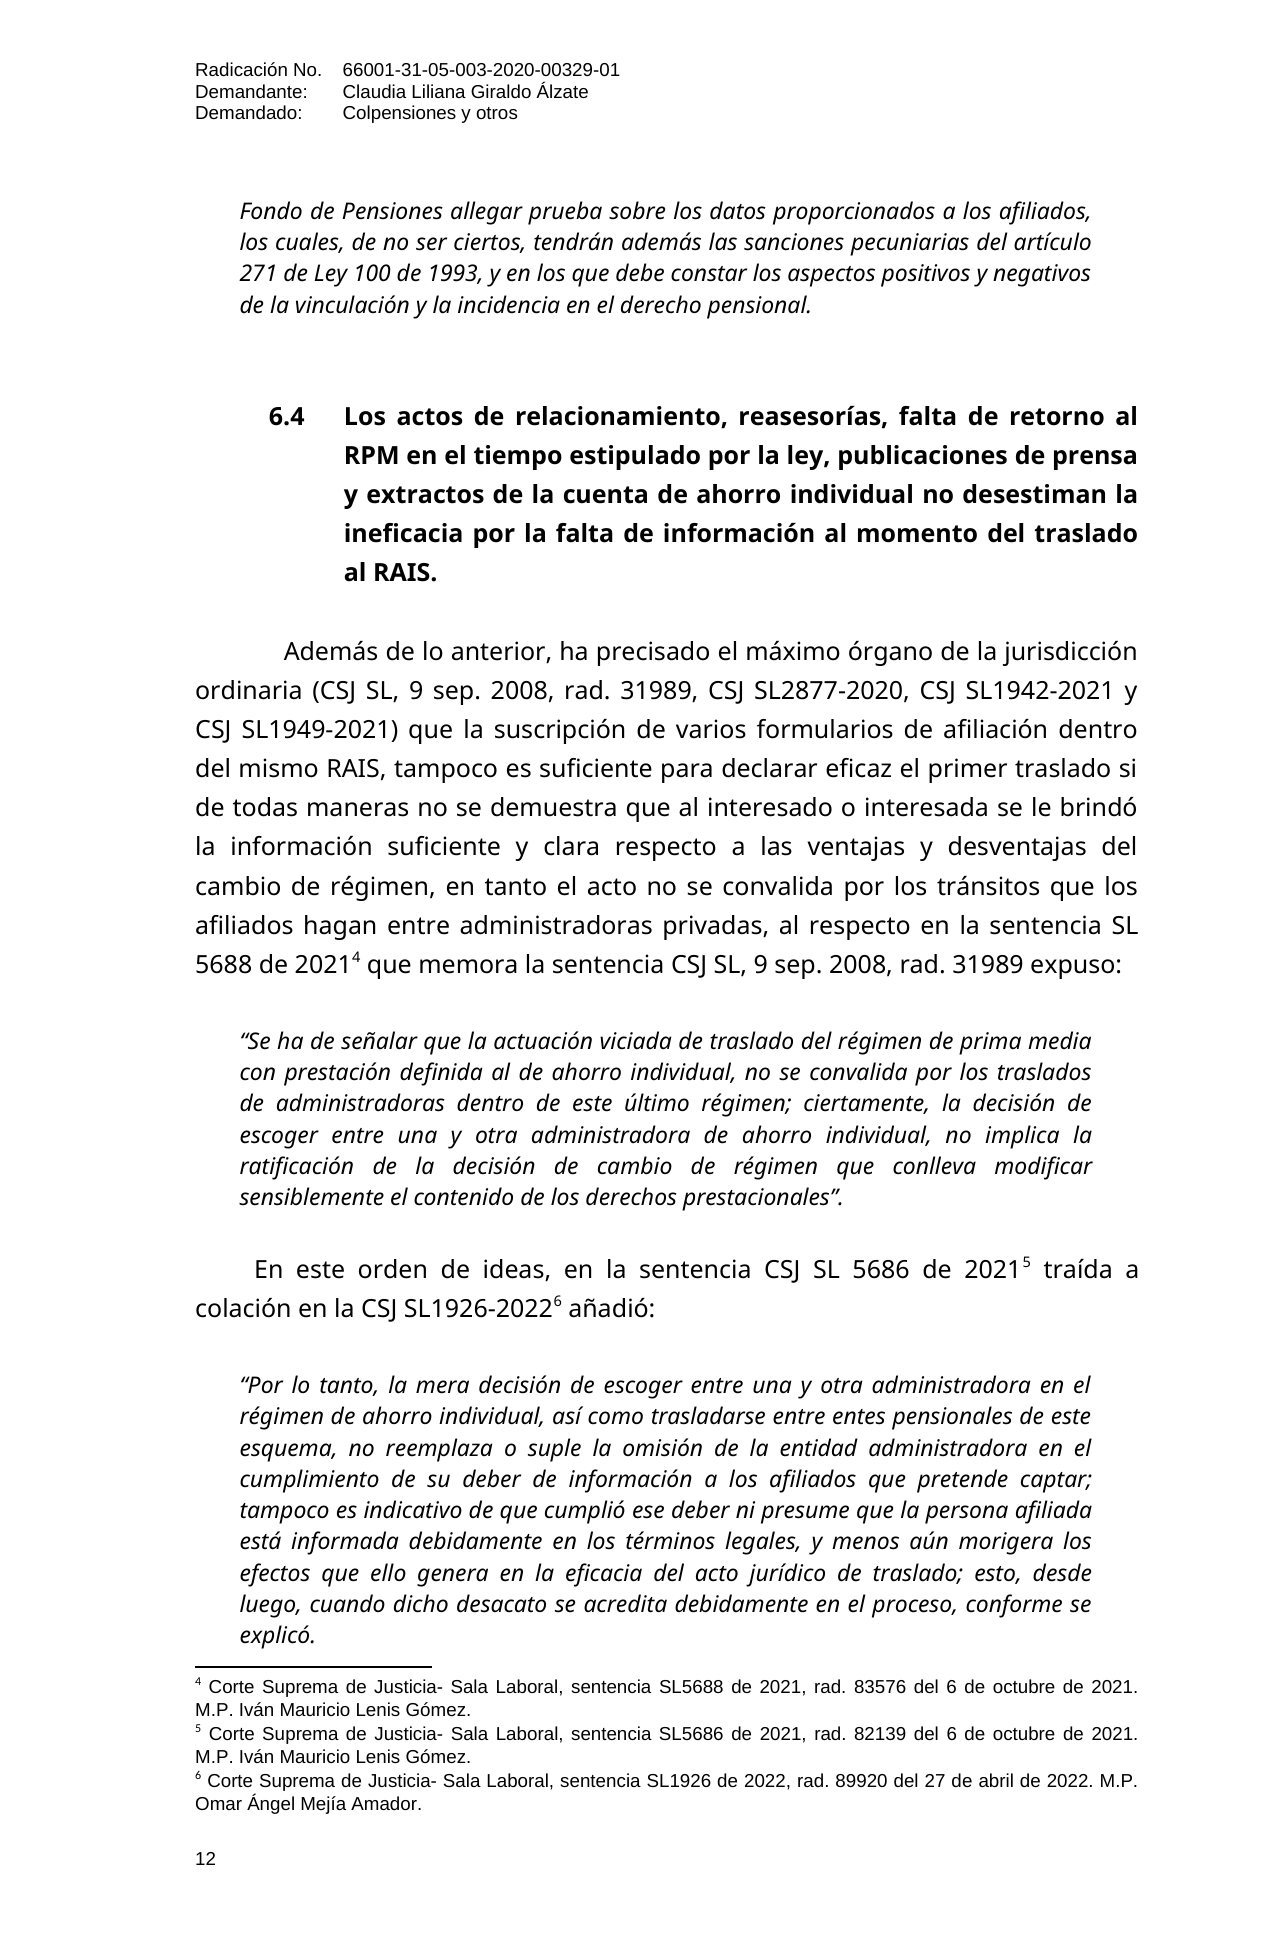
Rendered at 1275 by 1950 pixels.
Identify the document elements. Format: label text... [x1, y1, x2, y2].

text “Se ha de señalar que la actuación viciada de traslado del régimen de prima media con prestación definida al de ahorro individual, no se convalida por los traslados de administradoras dentro de este último régimen; ciertamente, la decisión de escoger entre una y otra administradora de ahorro individual, no implica la ratificación de la decisión de cambio de régimen que conlleva modificar sensiblemente el contenido de los derechos prestacionales”. [239, 1025, 1095, 1212]
list Los actos de relacionamiento, reasesorías, falta de retorno al RPM en el tiempo estipulado por la ley, publicaciones de prensa y extractos de la cuenta de ahorro individual no desestiman la ineficacia por la falta de información al momento del traslado al RAIS. [269, 398, 1139, 589]
text En este orden de ideas, en la sentencia CSJ SL 5686 de 2021 traída a colación en la CSJ SL1926-2022 añadió: [195, 1252, 1139, 1325]
text Además de lo anterior, ha precisado el máximo órgano de la jurisdicción ordinaria (CSJ SL, 9 sep. 2008, rad. 31989, CSJ SL2877-2020, CSJ SL1942-2021 y CSJ SL1949-2021) que la suscripción de varios formularios de afiliación dentro del mismo RAIS, tampoco es suficiente para declarar eficaz el primer traslado si de todas maneras no se demuestra que al interesado o interesada se le brindó la información suficiente y clara respecto a las ventajas y desventajas del cambio de régimen, en tanto el acto no se convalida por los tránsitos que los afiliados hagan entre administradoras privadas, al respecto en la sentencia SL 5688 de 2021 que memora la sentencia CSJ SL, 9 sep. 2008, rad. 31989 expuso: [195, 633, 1139, 981]
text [239, 195, 1095, 320]
text “Por lo tanto, la mera decisión de escoger entre una y otra administradora en el régimen de ahorro individual, así como trasladarse entre entes pensionales de este esquema, no reemplaza o suple la omisión de la entidad administradora en el cumplimiento de su deber de información a los afiliados que pretende captar; tampoco es indicativo de que cumplió ese deber ni presume que la persona afiliada está informada debidamente en los términos legales, y menos aún morigera los efectos que ello genera en la eficacia del acto jurídico de traslado; esto, desde luego, cuando dicho desacato se acredita debidamente en el proceso, conforme se explicó. [239, 1369, 1095, 1650]
